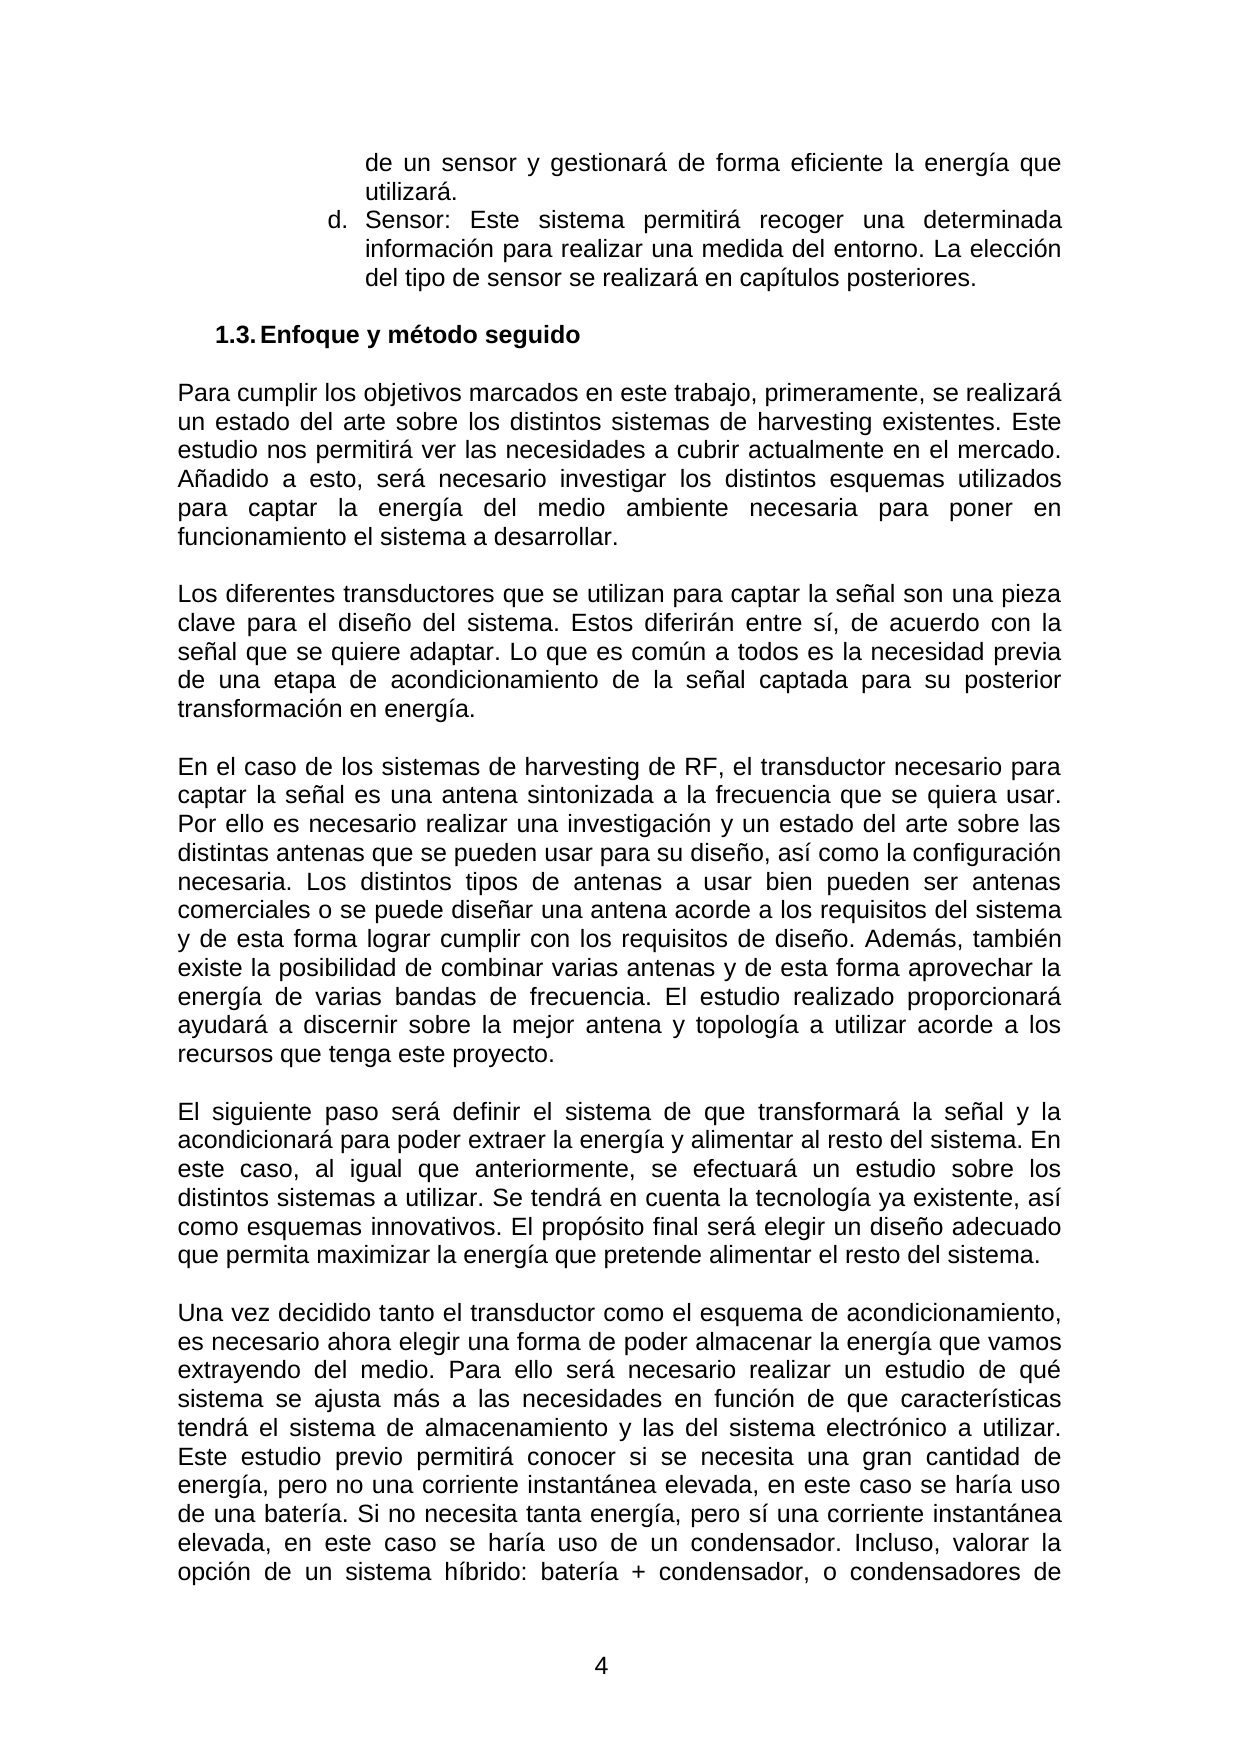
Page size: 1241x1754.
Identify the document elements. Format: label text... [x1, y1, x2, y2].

subtitle Enfoque y método seguido [215, 320, 1063, 349]
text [177, 1298, 1063, 1585]
text Los diferentes transductores que se utilizan para captar la señal son una pieza clave para el diseño del sistema. Estos diferirán entre sí, de acuerdo con la señal que se quiere adaptar. Lo que es común a todos es la necesidad previa de una etapa de acondicionamiento de la señal captada para su posterior transformación en energía. [177, 579, 1063, 723]
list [327, 148, 1063, 205]
text El siguiente paso será definir el sistema de que transformará la señal y la acondicionará para poder extraer la energía y alimentar al resto del sistema. En este caso, al igual que anteriormente, se efectuará un estudio sobre los distintos sistemas a utilizar. Se tendrá en cuenta la tecnología ya existente, así como esquemas innovativos. El propósito final será elegir un diseño adecuado que permita maximizar la energía que pretende alimentar el resto del sistema. [177, 1096, 1063, 1269]
text Para cumplir los objetivos marcados en este trabajo, primeramente, se realizará un estado del arte sobre los distintos sistemas de harvesting existentes. Este estudio nos permitirá ver las necesidades a cubrir actualmente en el mercado. Añadido a esto, será necesario investigar los distintos esquemas utilizados para captar la energía del medio ambiente necesaria para poner en funcionamiento el sistema a desarrollar. [177, 378, 1063, 550]
list Sensor: Este sistema permitirá recoger una determinada información para realizar una medida del entorno. La elección del tipo de sensor se realizará en capítulos posteriores. [327, 205, 1063, 291]
text En el caso de los sistemas de harvesting de RF, el transductor necesario para captar la señal es una antena sintonizada a la frecuencia que se quiera usar. Por ello es necesario realizar una investigación y un estado del arte sobre las distintas antenas que se pueden usar para su diseño, así como la configuración necesaria. Los distintos tipos de antenas a usar bien pueden ser antenas comerciales o se puede diseñar una antena acorde a los requisitos del sistema y de esta forma lograr cumplir con los requisitos de diseño. Además, también existe la posibilidad de combinar varias antenas y de esta forma aprovechar la energía de varias bandas de frecuencia. El estudio realizado proporcionará ayudará a discernir sobre la mejor antena y topología a utilizar acorde a los recursos que tenga este proyecto. [177, 751, 1063, 1068]
